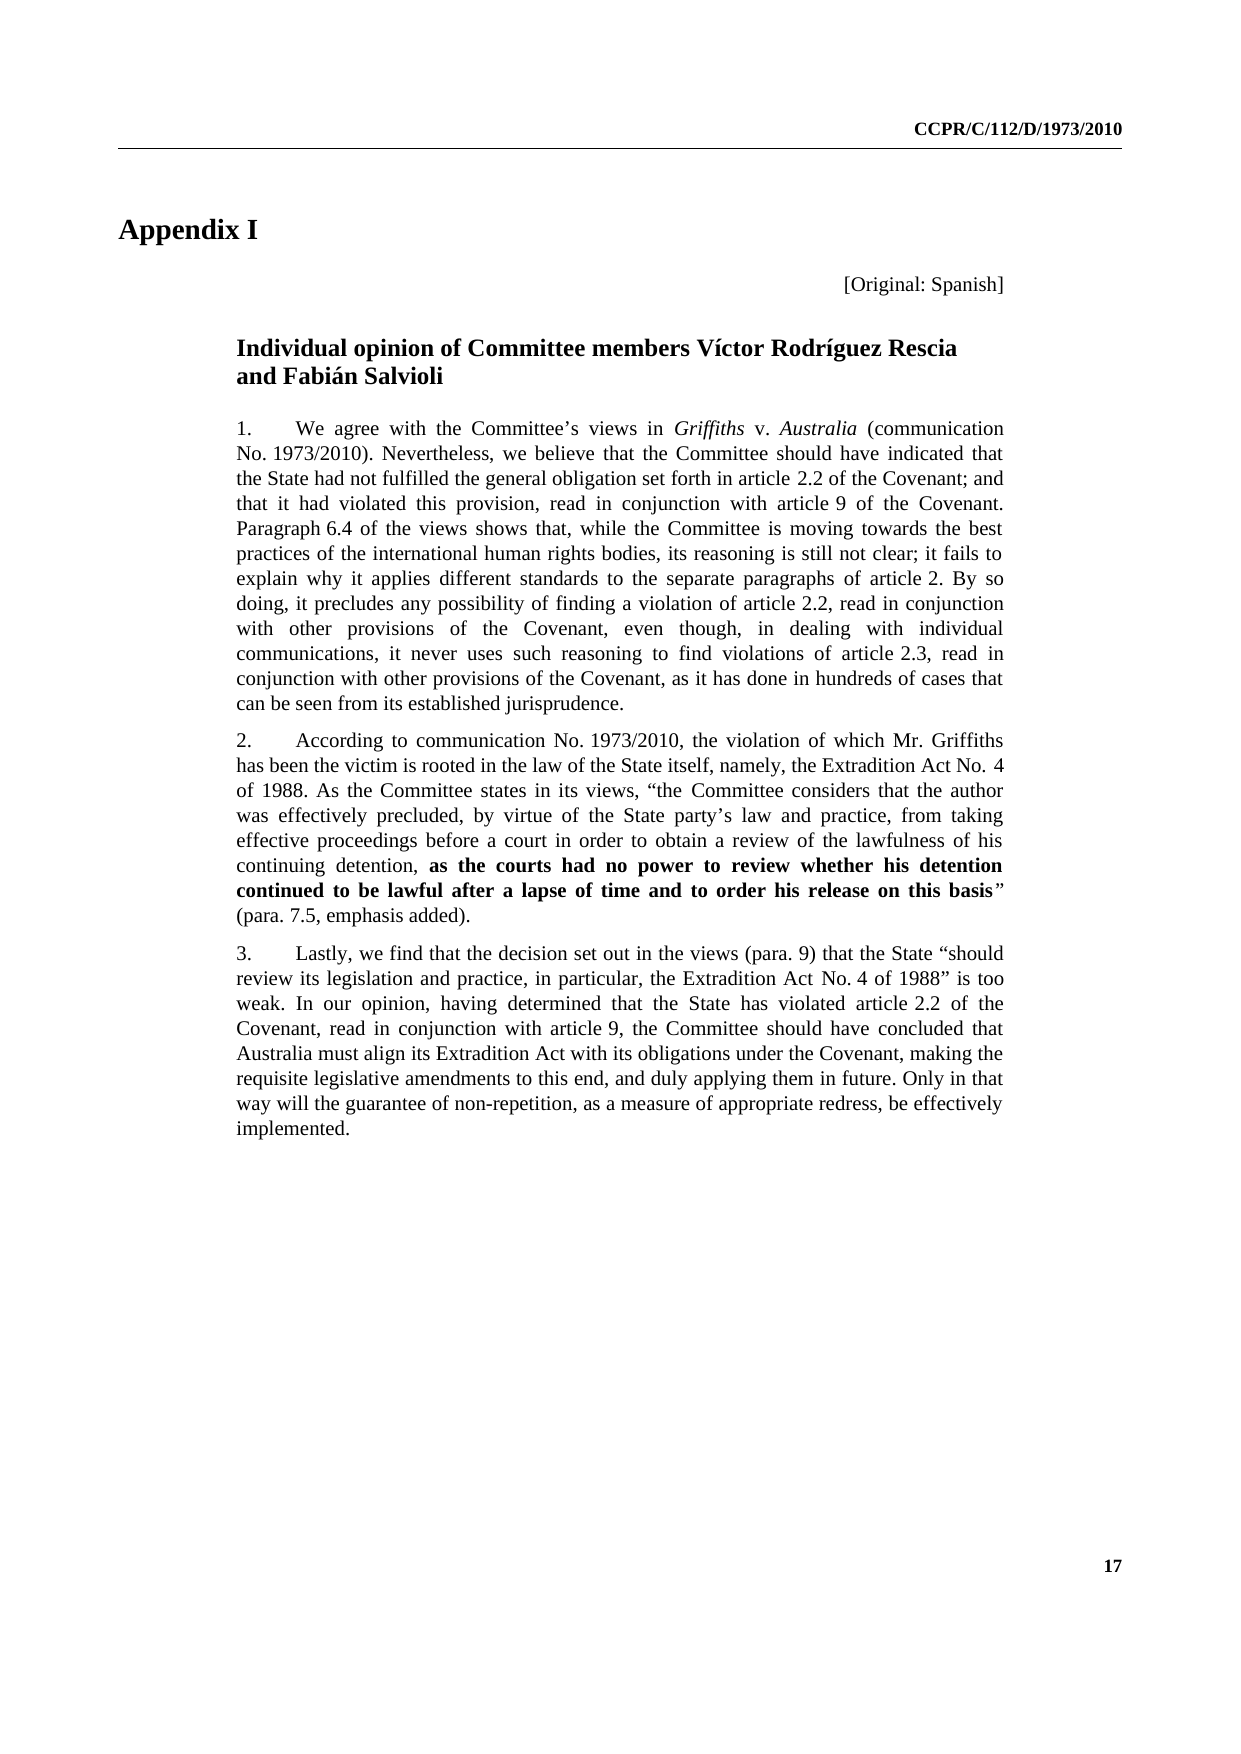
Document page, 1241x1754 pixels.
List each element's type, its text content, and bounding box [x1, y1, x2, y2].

text Individual opinion of Committee members Víctor Rodríguez Rescia and Fabián Salvioli [118, 333, 1004, 390]
text 1. We agree with the Committee’s views in Griffiths v. Australia (communication No. 1973/2010). Nevertheless, we believe that the Committee should have indicated that the State had not fulfilled the general obligation set forth in article 2.2 of the Covenant; and that it had violated this provision, read in conjunction with article 9 of the Covenant. Paragraph 6.4 of the views shows that, while the Committee is moving towards the best practices of the international human rights bodies, its reasoning is still not clear; it fails to explain why it applies different standards to the separate paragraphs of article 2. By so doing, it precludes any possibility of finding a violation of article 2.2, read in conjunction with other provisions of the Covenant, even though, in dealing with individual communications, it never uses such reasoning to find violations of article 2.3, read in conjunction with other provisions of the Covenant, as it has done in hundreds of cases that can be seen from its established jurisprudence. [236, 415, 1004, 715]
text Appendix I [118, 215, 1004, 246]
text 2. According to communication No. 1973/2010, the violation of which Mr. Griffiths has been the victim is rooted in the law of the State itself, namely, the Extradition Act No. 4 of 1988. As the Committee states in its views, “the Committee considers that the author was effectively precluded, by virtue of the State party’s law and practice, from taking effective proceedings before a court in order to obtain a review of the lawfulness of his continuing detention, as the courts had no power to review whether his detention continued to be lawful after a lapse of time and to order his release on this basis” (para. 7.5, emphasis added). [236, 727, 1004, 927]
text [Original: Spanish] [236, 271, 1004, 296]
text 3. Lastly, we find that the decision set out in the views (para. 9) that the State “should review its legislation and practice, in particular, the Extradition Act No. 4 of 1988” is too weak. In our opinion, having determined that the State has violated article 2.2 of the Covenant, read in conjunction with article 9, the Committee should have concluded that Australia must align its Extradition Act with its obligations under the Covenant, making the requisite legislative amendments to this end, and duly applying them in future. Only in that way will the guarantee of non-repetition, as a measure of appropriate redress, be effectively implemented. [236, 940, 1004, 1140]
